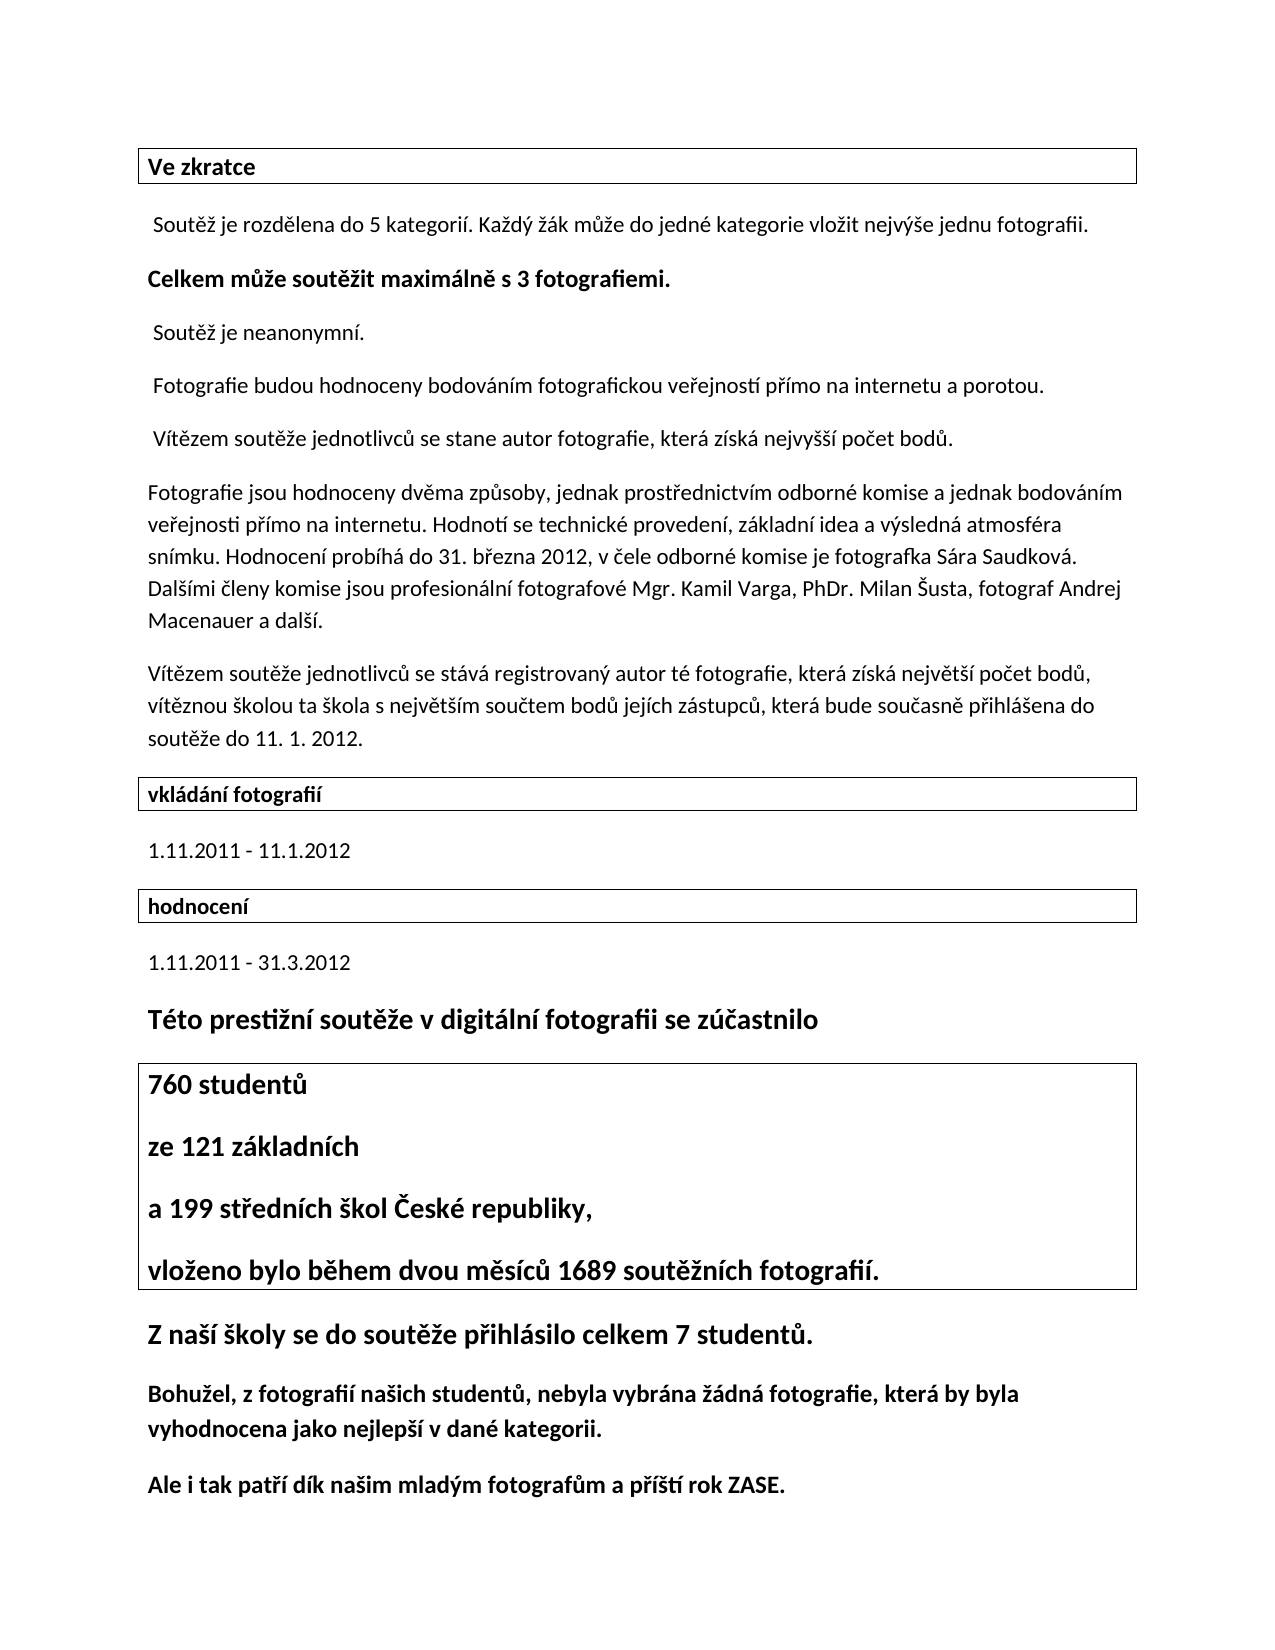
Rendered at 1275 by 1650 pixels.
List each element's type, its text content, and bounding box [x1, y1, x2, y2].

text Soutěž je neanonymní. [148, 318, 1127, 347]
text Ve zkratce [139, 149, 1136, 183]
text hodnocení [139, 890, 1136, 922]
text Fotografie budou hodnoceny bodováním fotografickou veřejností přímo na internetu a porotou. [148, 372, 1127, 399]
text Fotografie jsou hodnoceny dvěma způsoby, jednak prostřednictvím odborné komise a jednak bodováním veřejnosti přímo na internetu. Hodnotí se technické provedení, základní idea a výsledná atmosféra snímku. Hodnocení probíhá do 31. března 2012, v čele odborné komise je fotografka Sára Saudková. Dalšími členy komise jsou profesionální fotografové Mgr. Kamil Varga, PhDr. Milan Šusta, fotograf Andrej Macenauer a další. [148, 478, 1127, 634]
text 760 studentů [139, 1064, 1136, 1102]
text vloženo bylo během dvou měsíců 1689 soutěžních fotografií. [139, 1248, 1136, 1289]
text ze 121 základních [139, 1125, 1136, 1164]
text vkládání fotografií [139, 778, 1136, 810]
text Celkem může soutěžit maximálně s 3 fotografiemi. [148, 263, 1127, 293]
text Této prestižní soutěže v digitální fotografii se zúčastnilo [148, 1001, 1127, 1037]
text 1.11.2011 - 31.3.2012 [148, 948, 1127, 976]
text a 199 středních škol České republiky, [139, 1187, 1136, 1225]
text 1.11.2011 - 11.1.2012 [148, 836, 1127, 864]
text Vítězem soutěže jednotlivců se stane autor fotografie, která získá nejvyšší počet bodů. [148, 424, 1127, 453]
text Vítězem soutěže jednotlivců se stává registrovaný autor té fotografie, která získá největší počet bodů, vítěznou školou ta škola s největším součtem bodů jejích zástupců, která bude současně přihlášena do soutěže do 11. 1. 2012. [148, 659, 1127, 752]
text Z naší školy se do soutěže přihlásilo celkem 7 studentů. [148, 1316, 1127, 1352]
text Ale i tak patří dík našim mladým fotografům a příští rok ZASE. [148, 1469, 1127, 1499]
text Bohužel, z fotografií našich studentů, nebyla vybrána žádná fotografie, která by byla vyhodnocena jako nejlepší v dané kategorii. [148, 1378, 1127, 1444]
text Soutěž je rozdělena do 5 kategorií. Každý žák může do jedné kategorie vložit nejvýše jednu fotografii. [148, 210, 1127, 238]
